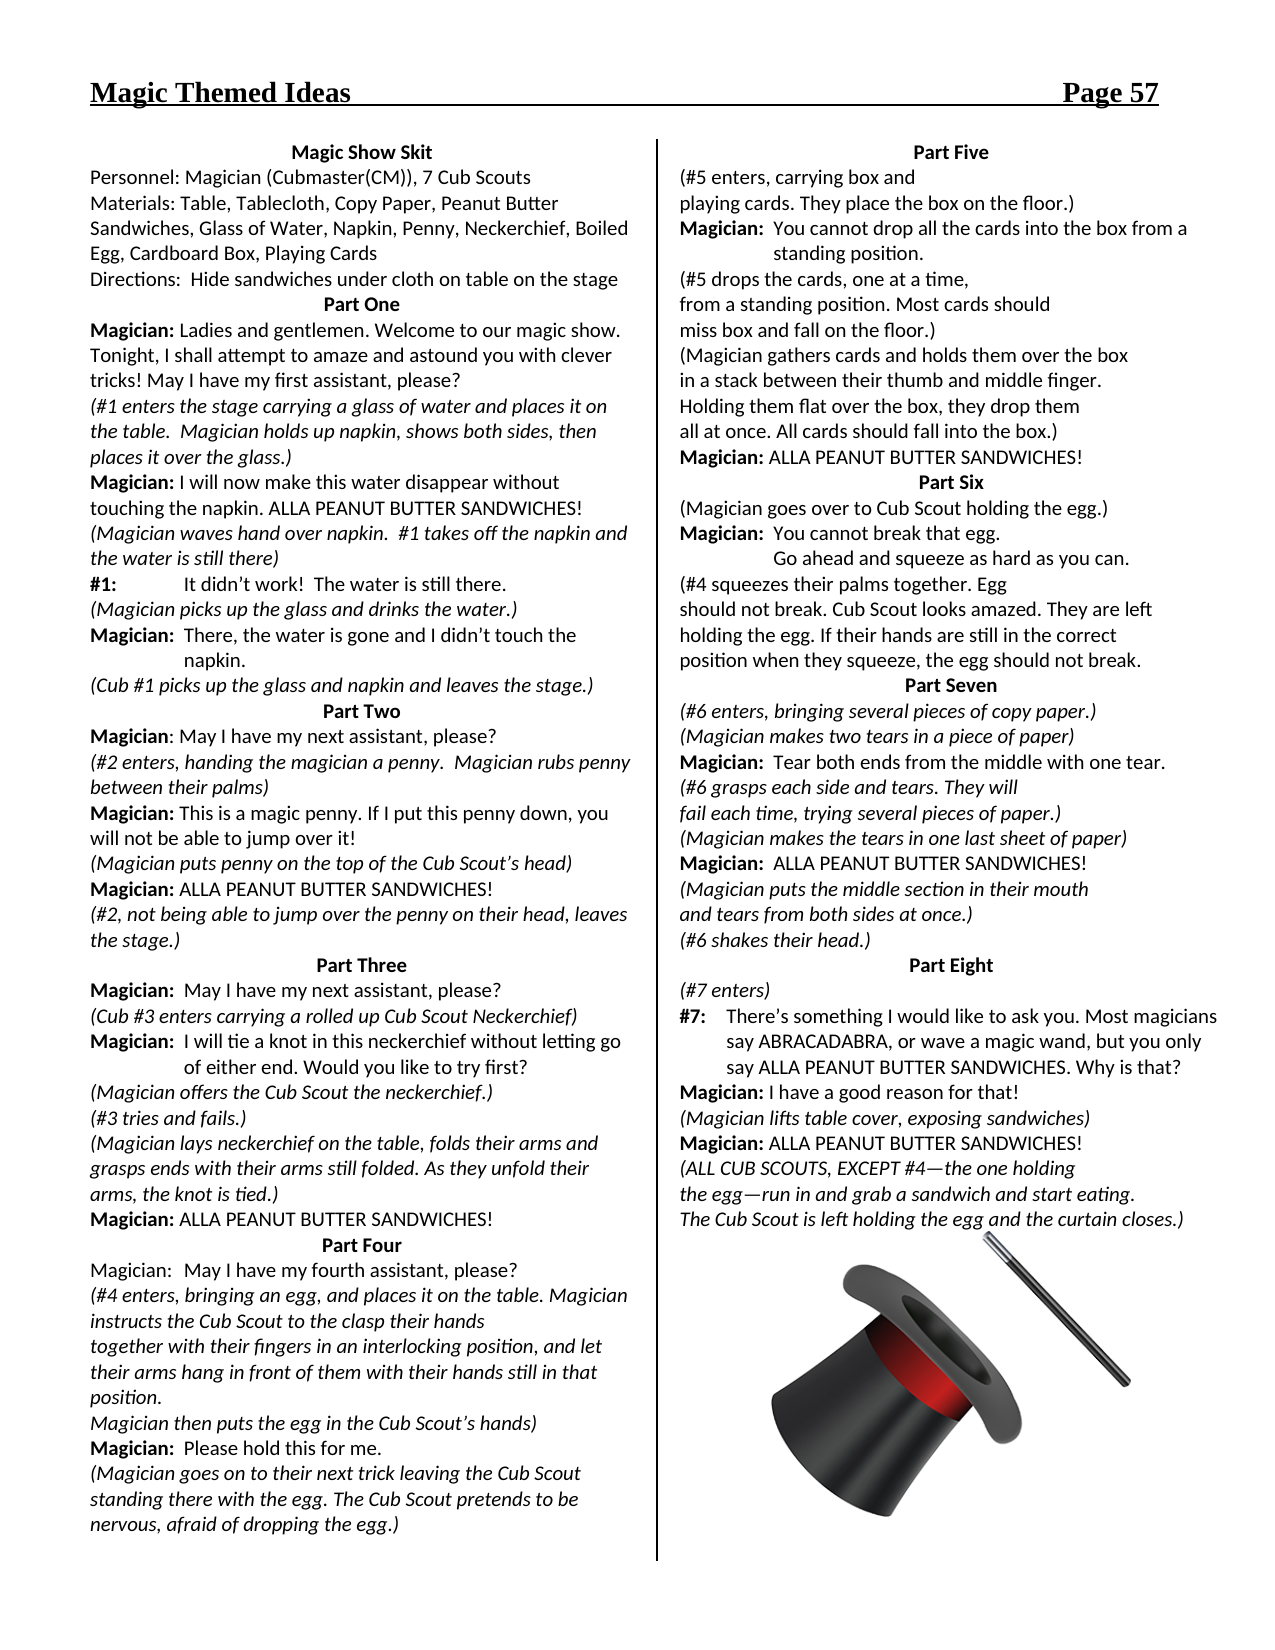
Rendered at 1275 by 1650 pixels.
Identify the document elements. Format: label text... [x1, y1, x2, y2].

text (#3 tries and fails.) [90, 1105, 633, 1130]
text Magician: There, the water is gone and I didn’t touch the napkin. [90, 622, 633, 673]
text (#6 grasps each side and tears. They will fail each time, trying several pieces of paper.) [679, 774, 1223, 825]
text Magician: ALLA PEANUT BUTTER SANDWICHES! [90, 876, 633, 901]
text Personnel: Magician (Cubmaster(CM)), 7 Cub Scouts [90, 164, 633, 190]
text Magician: ALLA PEANUT BUTTER SANDWICHES! [679, 1130, 1223, 1156]
text Magician: May I have my next assistant, please? [90, 978, 633, 1003]
text Part Four [90, 1232, 633, 1257]
text (Magician makes two tears in a piece of paper) [679, 723, 1223, 749]
text Magician: ALLA PEANUT BUTTER SANDWICHES! [679, 851, 1223, 876]
text Materials: Table, Tablecloth, Copy Paper, Peanut Butter Sandwiches, Glass of Water, Napkin, Penny, Neckerchief, Boiled Egg, Cardboard Box, Playing Cards [90, 190, 633, 266]
text Magic Show Skit [90, 139, 633, 164]
text Magician: You cannot drop all the cards into the box from a standing position. [679, 215, 1223, 266]
text (#2 enters, handing the magician a penny. Magician rubs penny between their palms) [90, 749, 633, 800]
text (#5 enters, carrying box and playing cards. They place the box on the floor.) [679, 164, 1223, 215]
text Magician: May I have my fourth assistant, please? [90, 1257, 633, 1283]
text (Magician goes over to Cub Scout holding the egg.) [679, 495, 1223, 520]
text (Magician lifts table cover, exposing sandwiches) [679, 1105, 1223, 1130]
text (#2, not being able to jump over the penny on their head, leaves the stage.) [90, 901, 633, 952]
text Magician: I will tie a knot in this neckerchief without letting go of either end. Would you like to try first? [90, 1028, 633, 1079]
text (Magician lays neckerchief on the table, folds their arms and grasps ends with their arms still folded. As they unfold their arms, the knot is tied.) [90, 1130, 633, 1206]
text Part Eight [679, 952, 1223, 978]
text (Magician waves hand over napkin. #1 takes off the napkin and the water is still there) [90, 520, 633, 571]
text Part Three [90, 952, 633, 978]
text (#6 shakes their head.) [679, 927, 1223, 952]
text Magician: May I have my next assistant, please? [90, 723, 633, 749]
text (Cub #1 picks up the glass and napkin and leaves the stage.) [90, 673, 633, 698]
text (Magician picks up the glass and drinks the water.) [90, 596, 633, 622]
text (Magician offers the Cub Scout the neckerchief.) [90, 1079, 633, 1105]
text Directions: Hide sandwiches under cloth on table on the stage [90, 266, 633, 291]
text (Magician puts the middle section in their mouth and tears from both sides at once.) [679, 876, 1223, 927]
text Part Six [679, 469, 1223, 495]
text (Magician makes the tears in one last sheet of paper) [679, 825, 1223, 851]
text Magician: You cannot break that egg. Go ahead and squeeze as hard as you can. [679, 520, 1223, 571]
text (Cub #3 enters carrying a rolled up Cub Scout Neckerchief) [90, 1003, 633, 1028]
text Part Five [679, 139, 1223, 164]
text Magician: Ladies and gentlemen. Welcome to our magic show. Tonight, I shall attempt to amaze and astound you with clever tricks! May I have my first assistant, please? [90, 317, 633, 393]
text (Magician gathers cards and holds them over the box in a stack between their thumb and middle finger. Holding them flat over the box, they drop them all at once. All cards should fall into the box.) [679, 342, 1223, 444]
text (#4 enters, bringing an egg, and places it on the table. Magician instructs the Cub Scout to the clasp their hands together with their fingers in an interlocking position, and let their arms hang in front of them with their hands still in that position. Magician then puts the egg in the Cub Scout’s hands) [90, 1283, 633, 1435]
text #1: It didn’t work! The water is still there. [90, 571, 633, 596]
text (#4 squeezes their palms together. Egg should not break. Cub Scout looks amazed. They are left holding the egg. If their hands are still in the correct position when they squeeze, the egg should not break. [679, 571, 1223, 673]
text Magician: ALLA PEANUT BUTTER SANDWICHES! [679, 444, 1223, 469]
text (Magician puts penny on the top of the Cub Scout’s head) [90, 851, 633, 876]
text Magician: I have a good reason for that! [679, 1079, 1223, 1105]
text Part Seven [679, 673, 1223, 698]
text (ALL CUB SCOUTS, EXCEPT #4—the one holding the egg—run in and grab a sandwich and start eating. The Cub Scout is left holding the egg and the curtain closes.) [679, 1156, 1223, 1232]
text (#1 enters the stage carrying a glass of water and places it on the table. Magician holds up napkin, shows both sides, then places it over the glass.) [90, 393, 633, 469]
text Magician: Tear both ends from the middle with one tear. [679, 749, 1223, 774]
text (#7 enters) [679, 978, 1223, 1003]
text Magician: Please hold this for me. [90, 1435, 633, 1461]
picture [771, 1231, 1132, 1517]
text Magician: This is a magic penny. If I put this penny down, you will not be able to jump over it! [90, 800, 633, 851]
text (#6 enters, bringing several pieces of copy paper.) [679, 698, 1223, 723]
text (Magician goes on to their next trick leaving the Cub Scout standing there with the egg. The Cub Scout pretends to be nervous, afraid of dropping the egg.) [90, 1461, 633, 1537]
text #7: There’s something I would like to ask you. Most magicians say ABRACADABRA, or wave a magic wand, but you only say ALLA PEANUT BUTTER SANDWICHES. Why is that? [679, 1003, 1223, 1079]
text Magician: I will now make this water disappear without touching the napkin. ALLA PEANUT BUTTER SANDWICHES! [90, 469, 633, 520]
text Part One [90, 291, 633, 317]
text (#5 drops the cards, one at a time, from a standing position. Most cards should miss box and fall on the floor.) [679, 266, 1223, 342]
text Magician: ALLA PEANUT BUTTER SANDWICHES! [90, 1206, 633, 1232]
text Part Two [90, 698, 633, 723]
